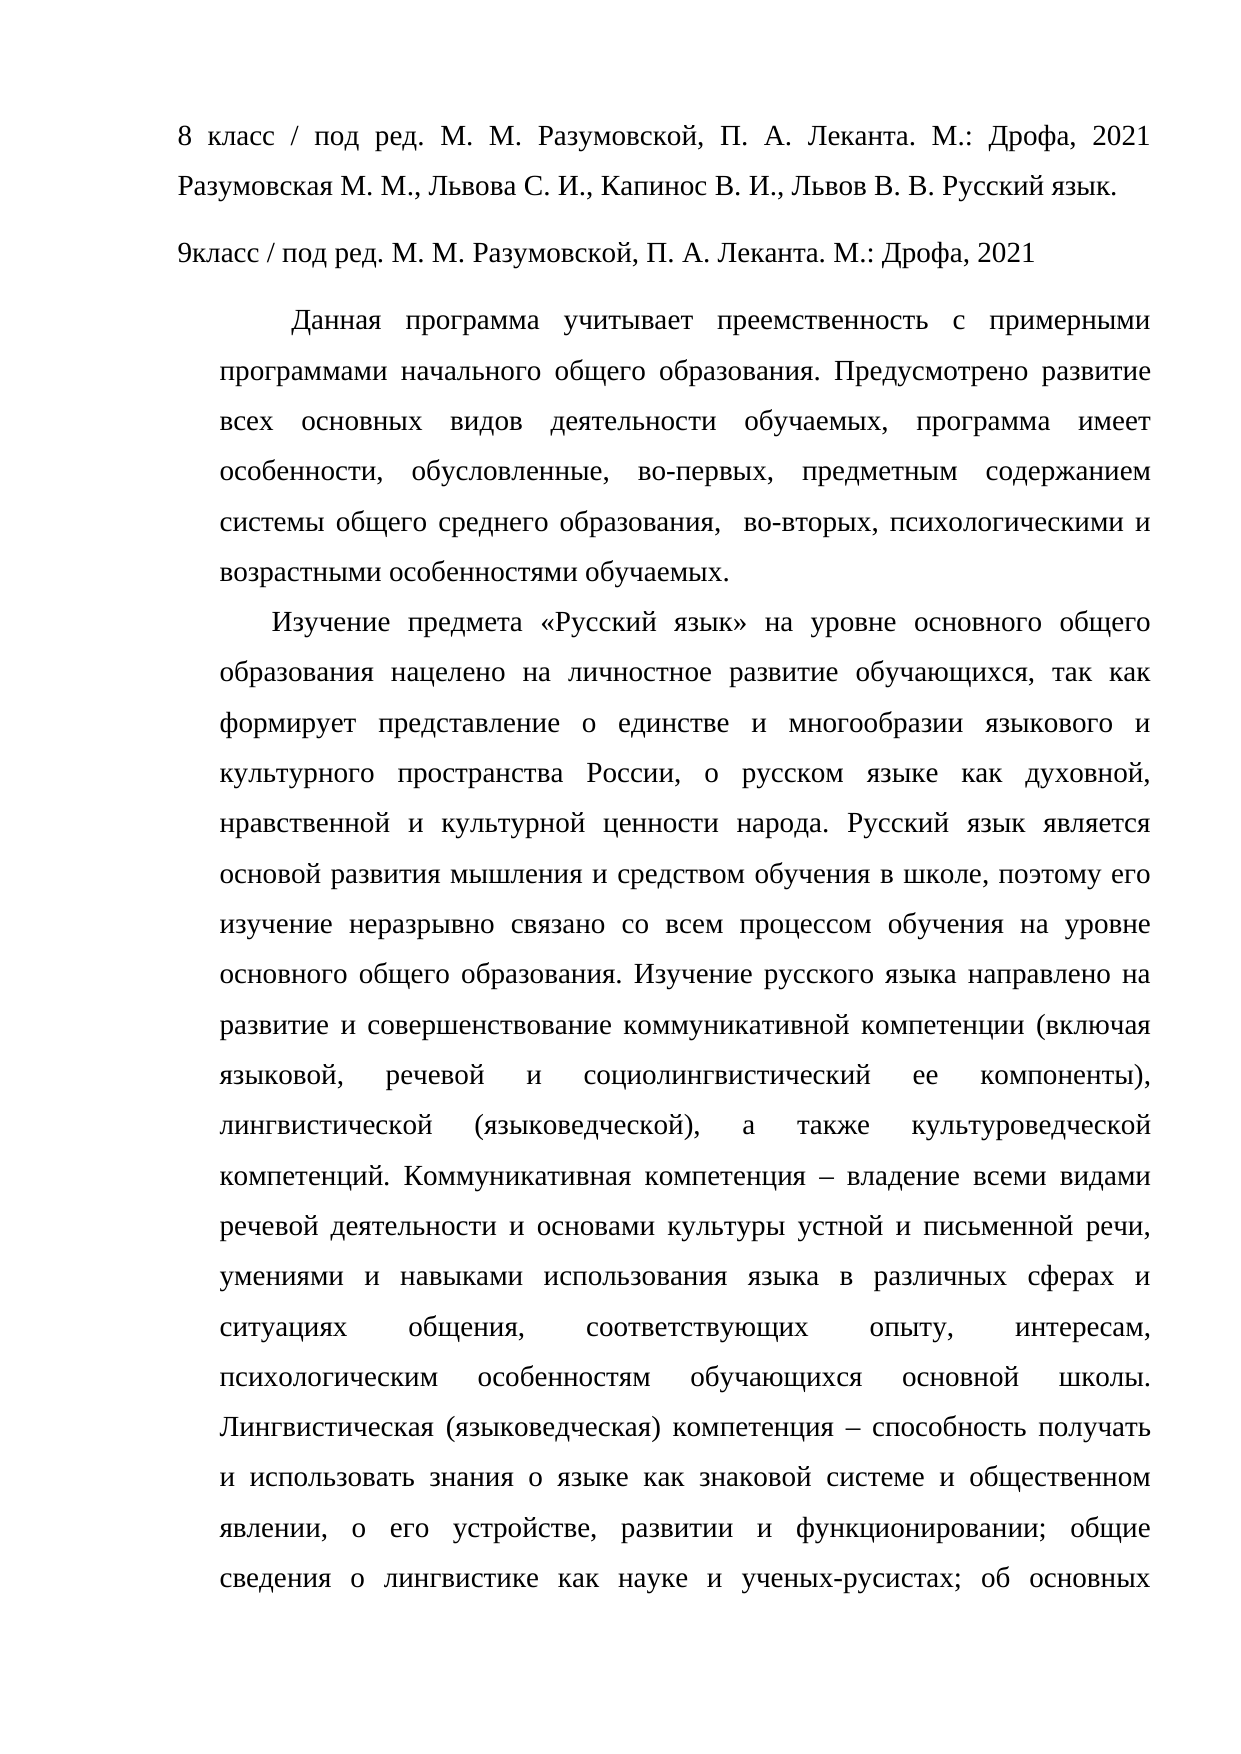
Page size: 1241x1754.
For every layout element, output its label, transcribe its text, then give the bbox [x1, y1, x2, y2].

text 8 класс / под ред. М. М. Разумовской, П. А. Леканта. М.: Дрофа, 2021 Разумовская М. М., Львова С. И., Капинос В. И., Львов В. В. Русский язык. [177, 118, 1152, 202]
text 9класс / под ред. М. М. Разумовской, П. А. Леканта. М.: Дрофа, 2021 [177, 235, 1152, 269]
list Данная программа учитывает преемственность с примерными программами начального общего образования. Предусмотрено развитие всех основных видов деятельности обучаемых, программа имеет особенности, обусловленные, во-первых, предметным содержанием системы общего среднего образования, во-вторых, психологическими и возрастными особенностями обучаемых. [219, 302, 1152, 587]
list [219, 604, 1152, 1594]
